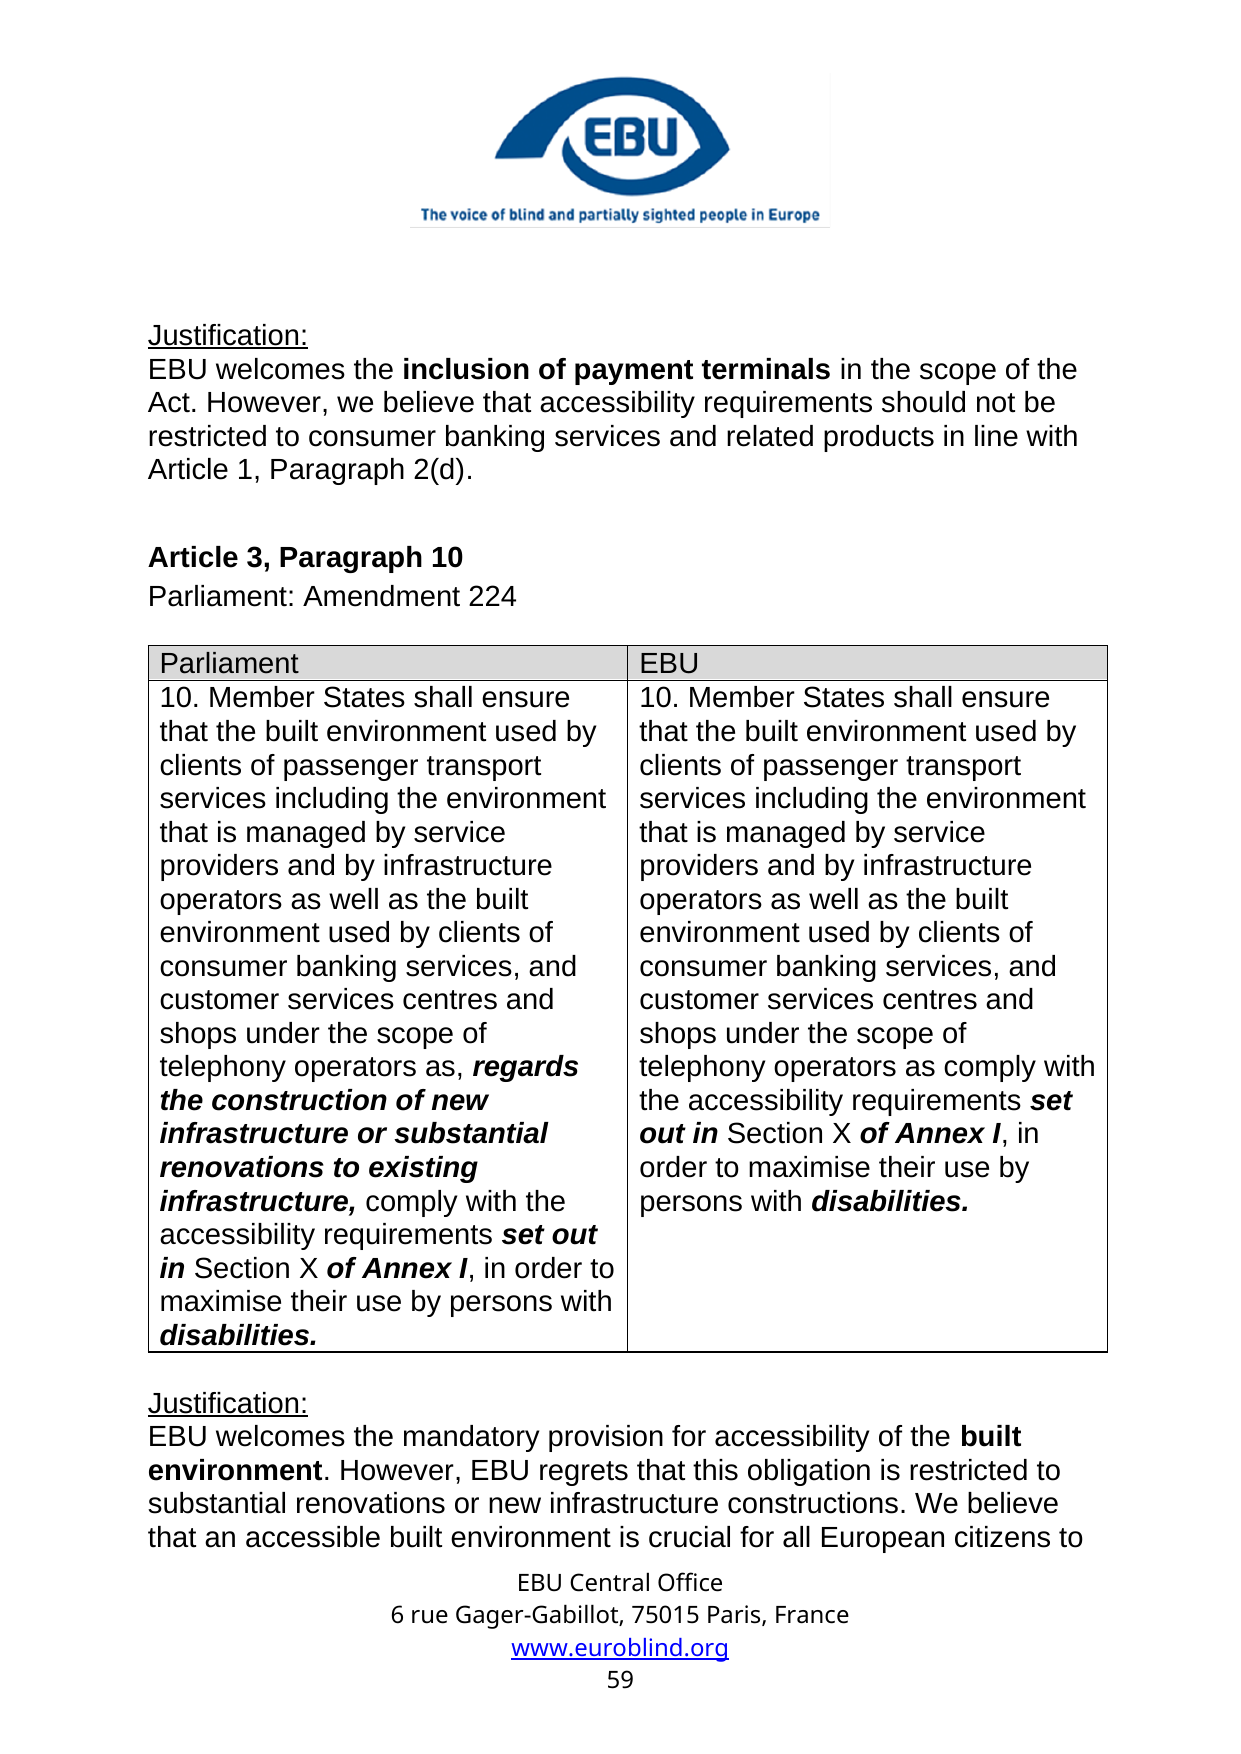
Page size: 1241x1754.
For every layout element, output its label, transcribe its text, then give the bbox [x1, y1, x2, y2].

text Parliament: Amendment 224 [148, 579, 1093, 612]
table_cell 10. Member States shall ensure that the built environment used by clients of passenger transport services including the environment that is managed by service providers and by infrastructure operators as well as the built environment used by clients of consumer banking services, and customer services centres and shops under the scope of telephony operators as comply with the accessibility requirements set out in Section X of Annex I, in order to maximise their use by persons with disabilities. [628, 681, 1107, 1351]
text Justification: [148, 318, 1093, 352]
table_header Parliament [149, 646, 627, 679]
subtitle Article 3, Paragraph 10 [148, 540, 1093, 574]
text EBU welcomes the inclusion of payment terminals in the scope of the Act. However, we believe that accessibility requirements should not be restricted to consumer banking services and related products in line with Article 1, Paragraph 2(d). [148, 352, 1093, 486]
table_cell 10. Member States shall ensure that the built environment used by clients of passenger transport services including the environment that is managed by service providers and by infrastructure operators as well as the built environment used by clients of consumer banking services, and customer services centres and shops under the scope of telephony operators as, regards the construction of new infrastructure or substantial renovations to existing infrastructure, comply with the accessibility requirements set out in Section X of Annex I, in order to maximise their use by persons with disabilities. [149, 681, 627, 1351]
text Justification: [148, 1386, 1093, 1419]
table_header EBU [628, 646, 1107, 679]
picture [410, 73, 830, 228]
